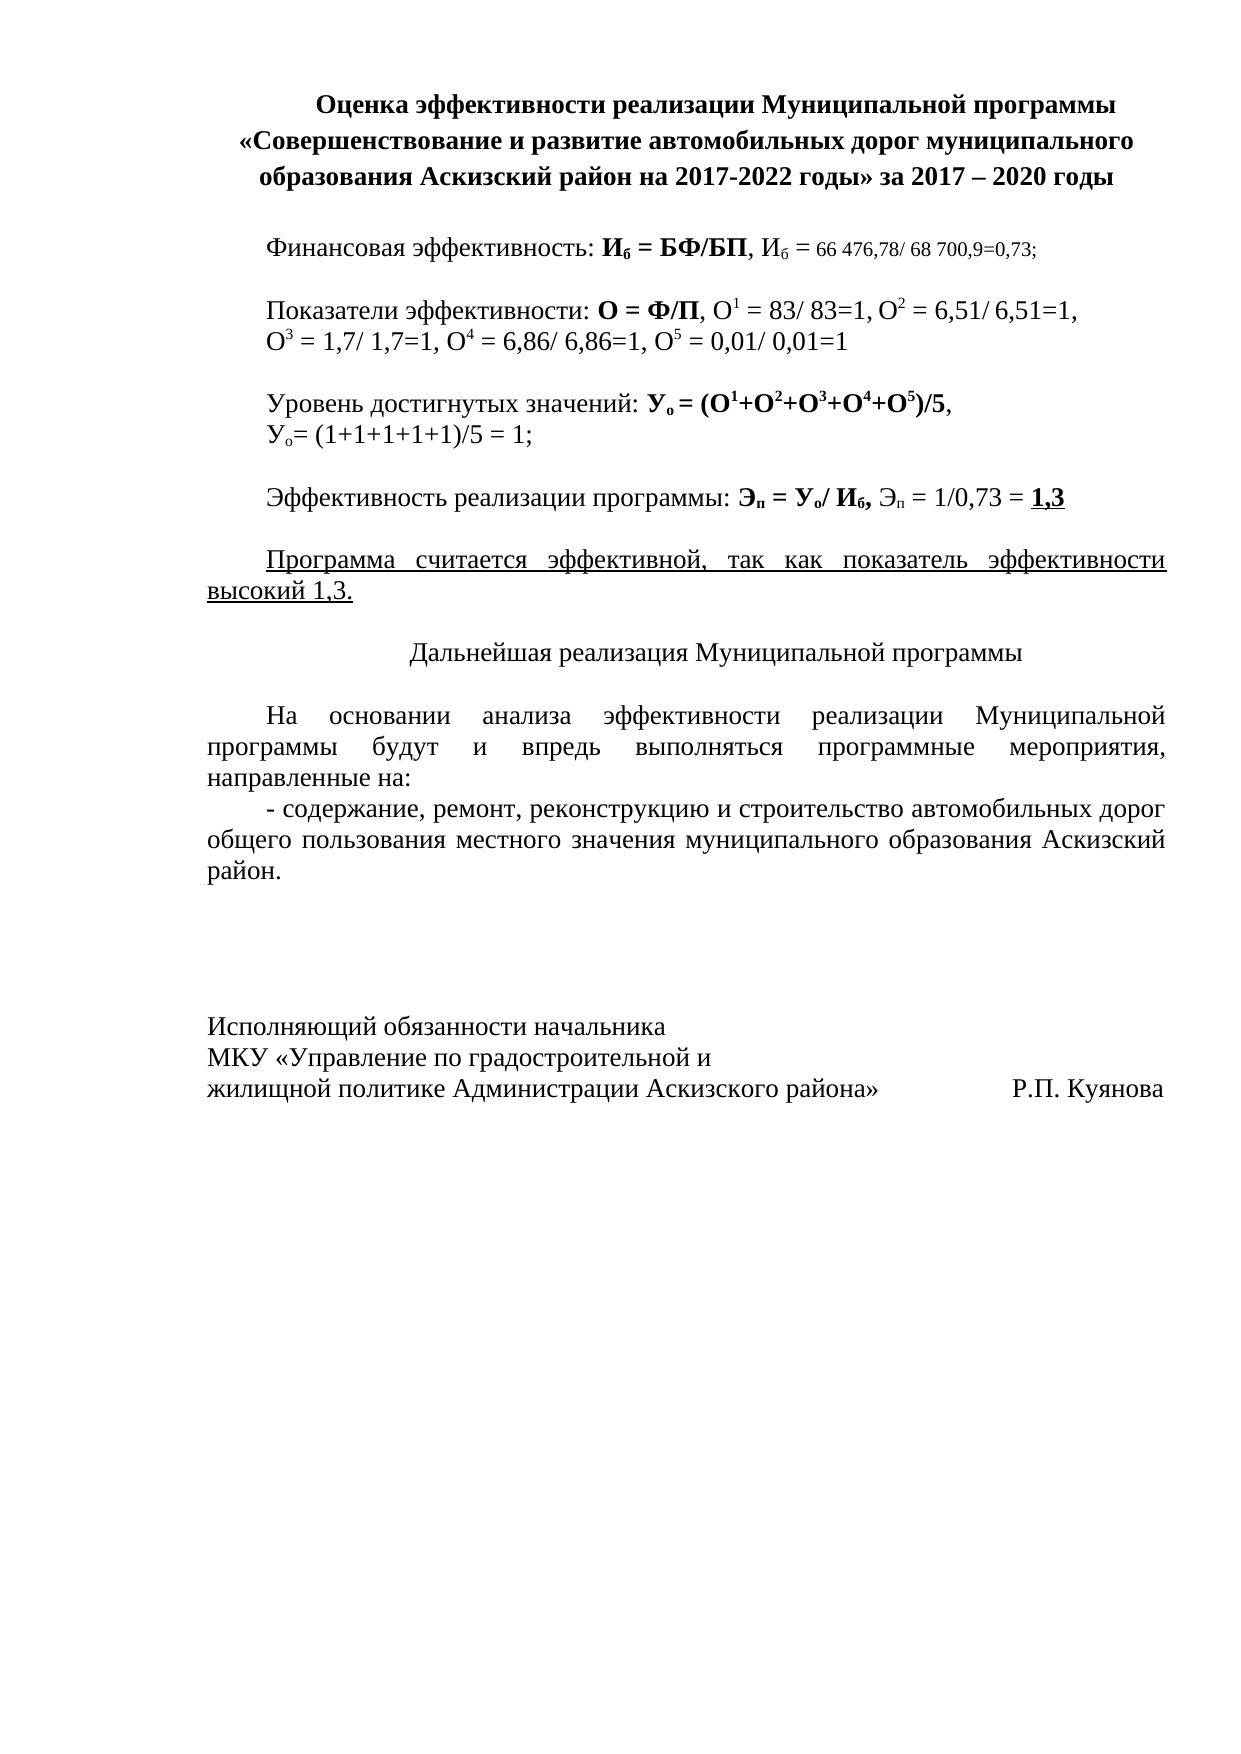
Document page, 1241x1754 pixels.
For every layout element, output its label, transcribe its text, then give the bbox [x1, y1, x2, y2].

text О3 = 1,7/ 1,7=1, О4 = 6,86/ 6,86=1, О5 = 0,01/ 0,01=1 [207, 325, 1167, 356]
list Оценка эффективности реализации Муниципальной программы «Совершенствование и развитие автомобильных дорог муниципального образования Аскизский район на 2017-2022 годы» за 2017 – 2020 годы [207, 89, 1167, 191]
text Дальнейшая реализация Муниципальной программы [207, 636, 1167, 668]
text Программа считается эффективной, так как показатель эффективности высокий 1,3. [207, 543, 1167, 605]
text Финансовая эффективность: Иб = БФ/БП, Иб = 66 476,78/ 68 700,9=0,73; [207, 232, 1167, 263]
list жилищной политике Администрации Аскизского района» Р.П. Куянова [207, 1072, 1167, 1104]
text Показатели эффективности: О = Ф/П, О1 = 83/ 83=1, О2 = 6,51/ 6,51=1, [207, 294, 1167, 325]
text Исполняющий обязанности начальника [207, 1010, 1167, 1041]
text МКУ «Управление по градостроительной и [207, 1041, 1167, 1072]
text Уровень достигнутых значений: Уо = (О1+О2+О3+О4+О5)/5, [207, 387, 1167, 418]
text Уо= (1+1+1+1+1)/5 = 1; [207, 418, 1167, 449]
text - содержание, ремонт, реконструкцию и строительство автомобильных дорог общего пользования местного значения муниципального образования Аскизский район. [207, 792, 1167, 886]
text На основании анализа эффективности реализации Муниципальной программы будут и впредь выполняться программные мероприятия, направленные на: [207, 699, 1167, 792]
text Эффективность реализации программы: Эп = Уо/ Иб, Эп = 1/0,73 = 1,3 [207, 481, 1167, 512]
